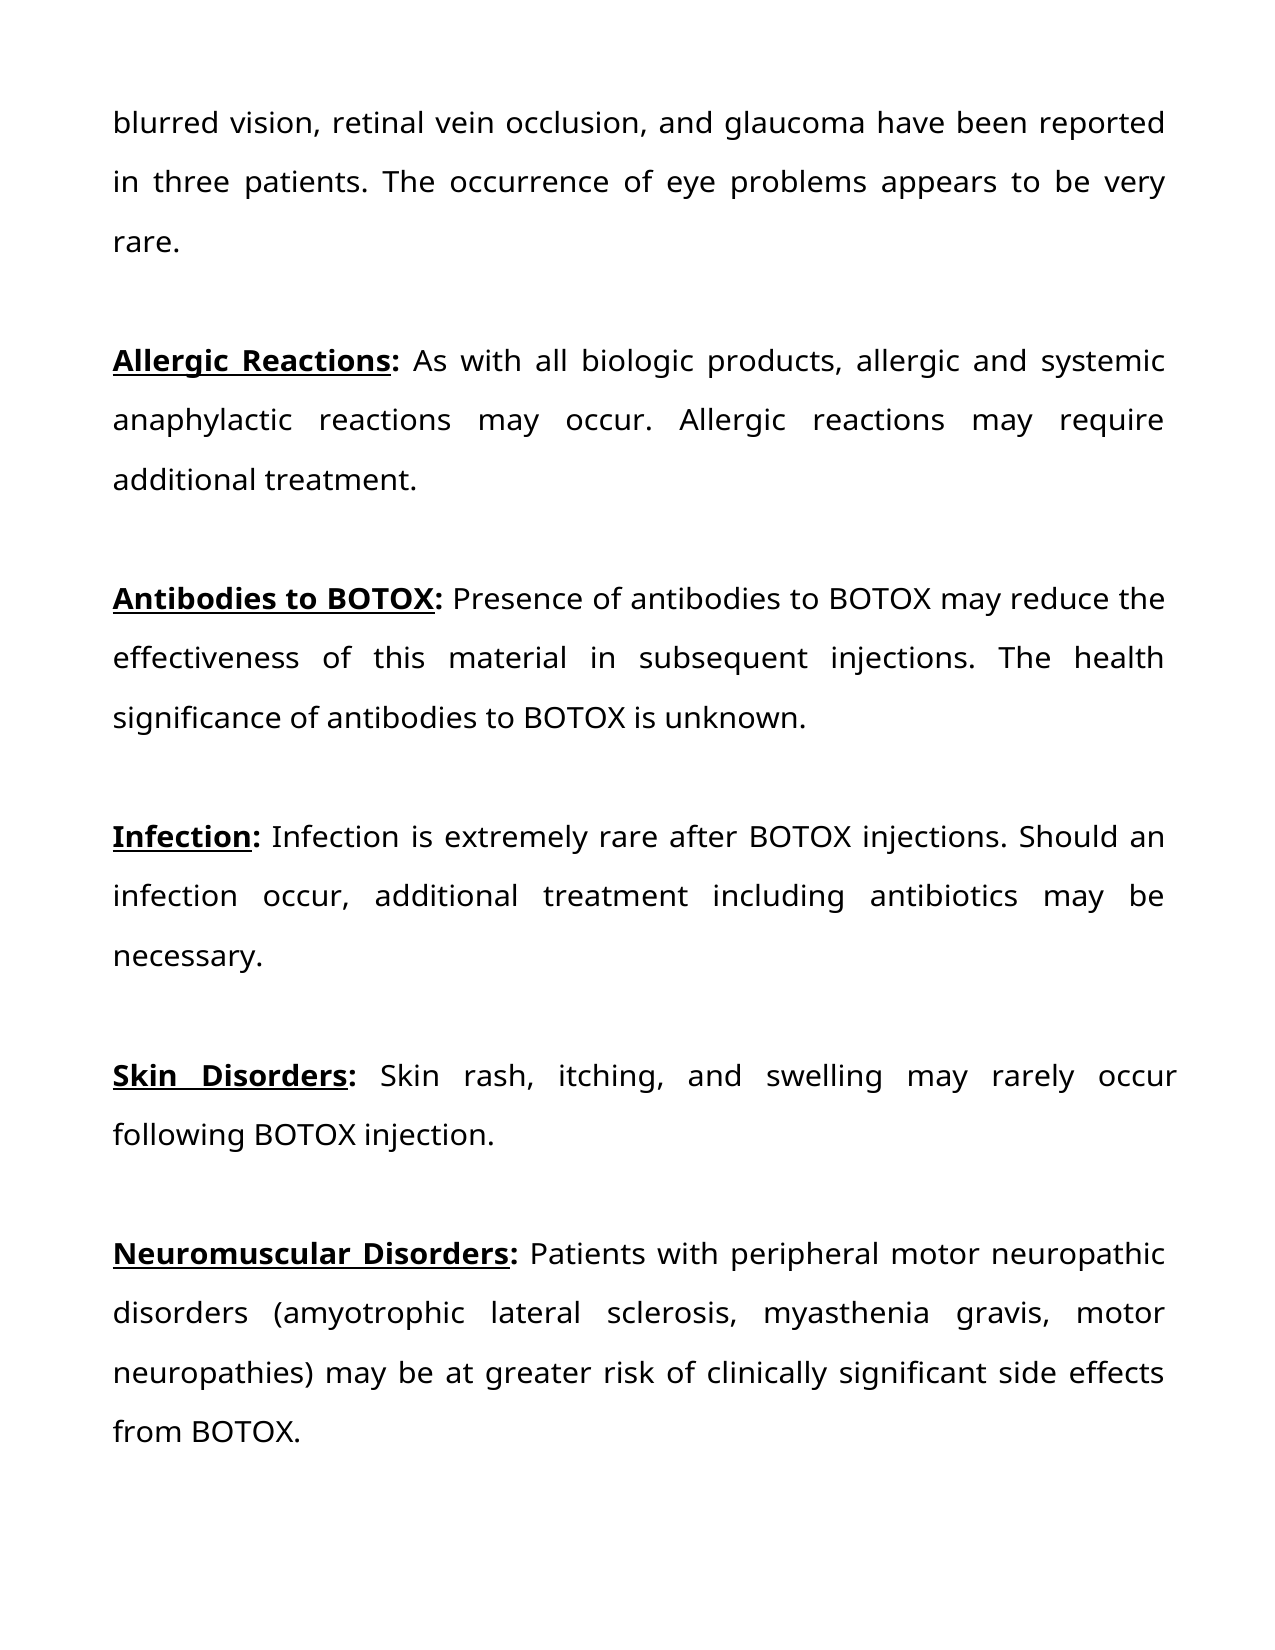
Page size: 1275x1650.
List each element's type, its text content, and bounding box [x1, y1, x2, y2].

text Allergic Reactions: As with all biologic products, allergic and systemic anaphylactic reactions may occur. Allergic reactions may require additional treatment. [112, 340, 1167, 499]
text Neuromuscular Disorders: Patients with peripheral motor neuropathic disorders (amyotrophic lateral sclerosis, myasthenia gravis, motor neuropathies) may be at greater risk of clinically significant side effects from BOTOX. [112, 1233, 1166, 1451]
text Skin Disorders: Skin rash, itching, and swelling may rarely occur following BOTOX injection. [112, 1055, 1179, 1154]
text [112, 102, 1167, 261]
text Infection: Infection is extremely rare after BOTOX injections. Should an infection occur, additional treatment including antibiotics may be necessary. [112, 816, 1167, 975]
text Antibodies to BOTOX: Presence of antibodies to BOTOX may reduce the effectiveness of this material in subsequent injections. The health significance of antibodies to BOTOX is unknown. [112, 578, 1167, 737]
